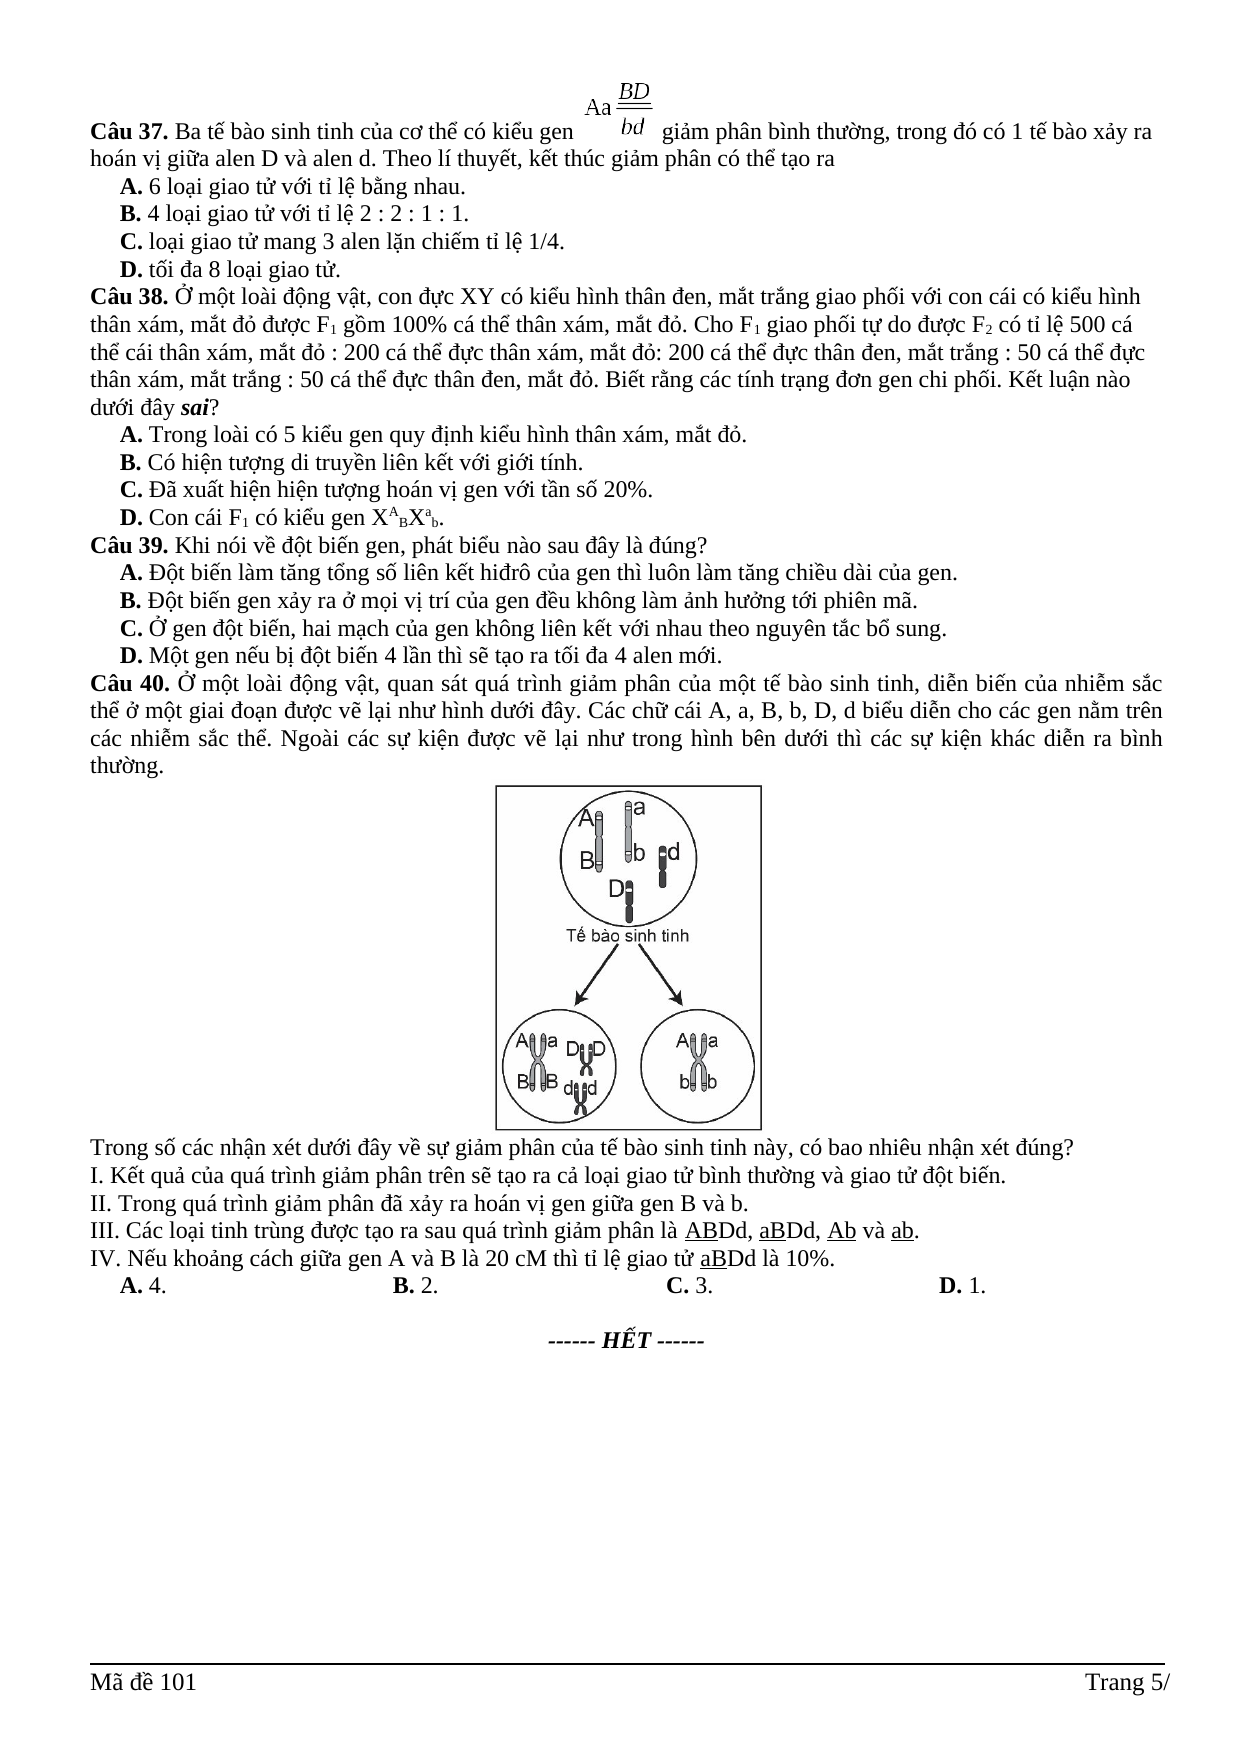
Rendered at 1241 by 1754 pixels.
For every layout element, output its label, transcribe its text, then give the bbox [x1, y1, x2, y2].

text A. 4. B. 2. C. 3. D. 1. [90, 1271, 1165, 1299]
text III. Các loại tinh trùng được tạo ra sau quá trình giảm phân là ABDd, aBDd, Ab và ab. [90, 1216, 1165, 1244]
text II. Trong quá trình giảm phân đã xảy ra hoán vị gen giữa gen B và b. [90, 1188, 1165, 1216]
text A. Đột biến làm tăng tổng số liên kết hiđrô của gen thì luôn làm tăng chiều dài của gen. [90, 558, 1165, 586]
picture [490, 779, 765, 1134]
text IV. Nếu khoảng cách giữa gen A và B là 20 cM thì tỉ lệ giao tử aBDd là 10%. [90, 1244, 1165, 1271]
text B. 4 loại giao tử với tỉ lệ 2 : 2 : 1 : 1. [90, 199, 1165, 227]
text D. Con cái F1 có kiểu gen XABXab. [90, 503, 1165, 531]
text Câu 38. Ở một loài động vật, con đực XY có kiểu hình thân đen, mắt trắng giao phối với con cái có kiểu hình thân xám, mắt đỏ được F1 gồm 100% cá thể thân xám, mắt đỏ. Cho F1 giao phối tự do được F2 có tỉ lệ 500 cá thể cái thân xám, mắt đỏ : 200 cá thể đực thân xám, mắt đỏ: 200 cá thể đực thân đen, mắt trắng : 50 cá thể đực thân xám, mắt trắng : 50 cá thể đực thân đen, mắt đỏ. Biết rằng các tính trạng đơn gen chi phối. Kết luận nào dưới đây sai? [90, 282, 1165, 420]
text Câu 39. Khi nói về đột biến gen, phát biểu nào sau đây là đúng? [90, 531, 1165, 558]
text B. Đột biến gen xảy ra ở mọi vị trí của gen đều không làm ảnh hưởng tới phiên mã. [90, 586, 1165, 613]
text I. Kết quả của quá trình giảm phân trên sẽ tạo ra cả loại giao tử bình thường và giao tử đột biến. [90, 1161, 1165, 1188]
text A. Trong loài có 5 kiểu gen quy định kiểu hình thân xám, mắt đỏ. [90, 420, 1165, 448]
text Câu 40. Ở một loài động vật, quan sát quá trình giảm phân của một tế bào sinh tinh, diễn biến của nhiễm sắc thể ở một giai đoạn được vẽ lại như hình dưới đây. Các chữ cái A, a, B, b, D, d biểu diễn cho các gen nằm trên các nhiễm sắc thể. Ngoài các sự kiện được vẽ lại như trong hình bên dưới thì các sự kiện khác diễn ra bình thường. [90, 669, 1165, 779]
text B. Có hiện tượng di truyền liên kết với giới tính. [90, 448, 1165, 476]
text Trong số các nhận xét dưới đây về sự giảm phân của tế bào sinh tinh này, có bao nhiêu nhận xét đúng? [90, 1133, 1165, 1161]
text Câu 37. Ba tế bào sinh tinh của cơ thể có kiểu gen giảm phân bình thường, trong đó có 1 tế bào xảy ra hoán vị giữa alen D và alen d. Theo lí thuyết, kết thúc giảm phân có thể tạo ra [90, 75, 1165, 172]
text ------ HẾT ------ [90, 1327, 1165, 1354]
text C. Đã xuất hiện hiện tượng hoán vị gen với tần số 20%. [90, 476, 1165, 503]
text A. 6 loại giao tử với tỉ lệ bằng nhau. [90, 172, 1165, 199]
text C. loại giao tử mang 3 alen lặn chiếm tỉ lệ 1/4. [90, 227, 1165, 255]
text C. Ở gen đột biến, hai mạch của gen không liên kết với nhau theo nguyên tắc bổ sung. [90, 613, 1165, 641]
text D. Một gen nếu bị đột biến 4 lần thì sẽ tạo ra tối đa 4 alen mới. [90, 641, 1165, 669]
text D. tối đa 8 loại giao tử. [90, 255, 1165, 282]
